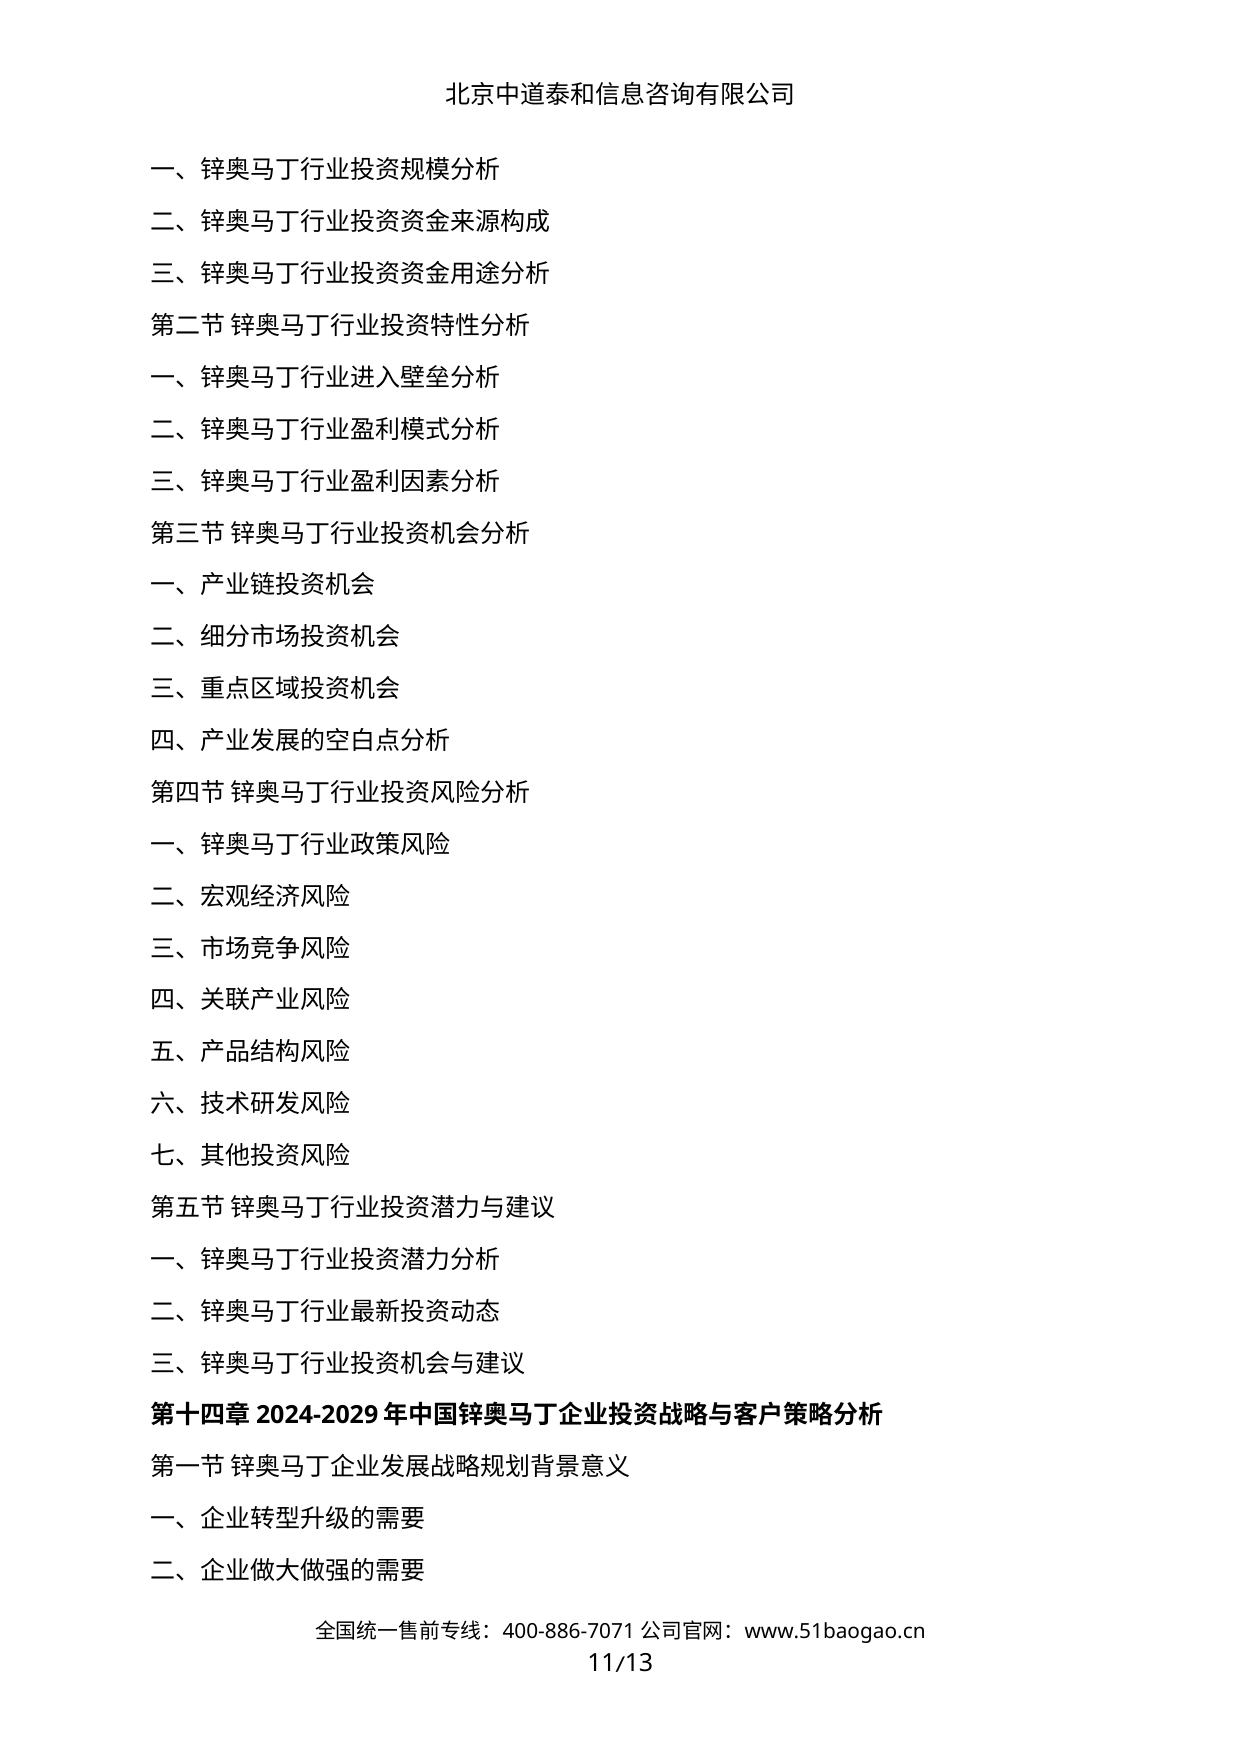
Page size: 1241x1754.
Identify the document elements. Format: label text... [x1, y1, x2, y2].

text 一、锌奥马丁行业政策风险 [150, 824, 1090, 861]
text 二、锌奥马丁行业投资资金来源构成 [150, 202, 1090, 238]
text 四、关联产业风险 [150, 980, 1090, 1016]
text 三、锌奥马丁行业投资机会与建议 [150, 1343, 1090, 1379]
text 二、锌奥马丁行业最新投资动态 [150, 1291, 1090, 1327]
text 第十四章 2024-2029年中国锌奥马丁企业投资战略与客户策略分析 [150, 1395, 1090, 1431]
text 二、细分市场投资机会 [150, 617, 1090, 653]
text 第三节 锌奥马丁行业投资机会分析 [150, 513, 1090, 549]
text 一、产业链投资机会 [150, 565, 1090, 601]
text 第四节 锌奥马丁行业投资风险分析 [150, 772, 1090, 809]
text 三、锌奥马丁行业盈利因素分析 [150, 461, 1090, 497]
text 一、锌奥马丁行业投资潜力分析 [150, 1239, 1090, 1276]
text 一、企业转型升级的需要 [150, 1499, 1090, 1535]
text 五、产品结构风险 [150, 1032, 1090, 1068]
text 第二节 锌奥马丁行业投资特性分析 [150, 306, 1090, 342]
text 六、技术研发风险 [150, 1084, 1090, 1120]
text 二、企业做大做强的需要 [150, 1551, 1090, 1587]
text 三、锌奥马丁行业投资资金用途分析 [150, 254, 1090, 290]
text 七、其他投资风险 [150, 1136, 1090, 1172]
text 三、重点区域投资机会 [150, 669, 1090, 705]
text 三、市场竞争风险 [150, 928, 1090, 964]
text 一、锌奥马丁行业投资规模分析 [150, 150, 1090, 186]
text 二、锌奥马丁行业盈利模式分析 [150, 409, 1090, 446]
text 四、产业发展的空白点分析 [150, 721, 1090, 757]
text 二、宏观经济风险 [150, 876, 1090, 912]
text 一、锌奥马丁行业进入壁垒分析 [150, 357, 1090, 394]
text 第五节 锌奥马丁行业投资潜力与建议 [150, 1187, 1090, 1224]
text 第一节 锌奥马丁企业发展战略规划背景意义 [150, 1447, 1090, 1483]
